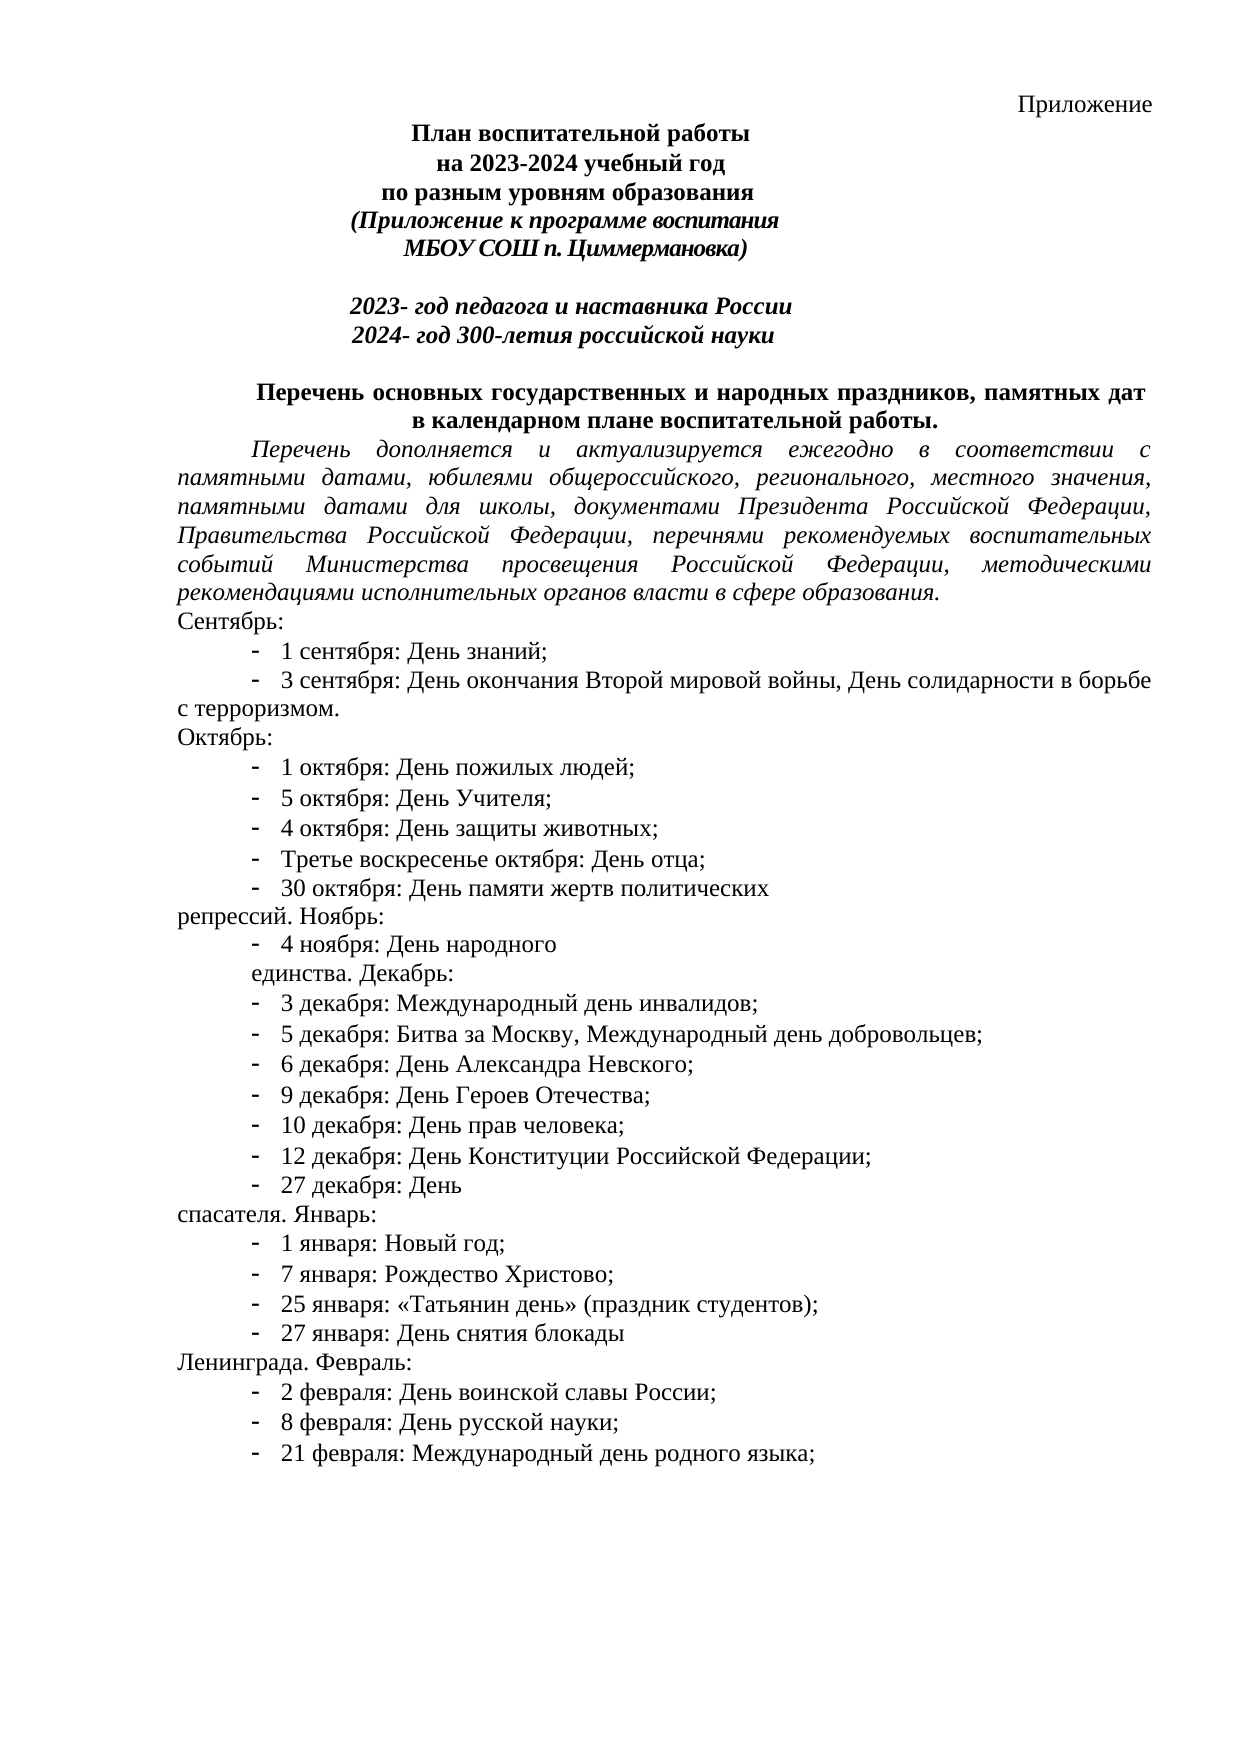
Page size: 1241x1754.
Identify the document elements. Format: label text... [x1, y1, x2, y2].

text 2024- год 300-летия российской науки [75, 320, 914, 349]
list 4 ноября: День народного единства. Декабрь: [251, 930, 662, 987]
list 5 декабря: Битва за Москву, Международный день добровольцев; [251, 1018, 1240, 1048]
subtitle Перечень основных государственных и народных праздников, памятных дат в календарном плане воспитательной работы. [256, 377, 1146, 434]
list 1 сентября: День знаний; [251, 635, 1240, 666]
list 1 января: Новый год; [251, 1228, 1240, 1258]
list 7 января: Рождество Христово; [251, 1258, 1240, 1288]
text МБОУ СОШ п. Циммермановка) [350, 234, 1038, 262]
subtitle на 2023-2024 учебный год [411, 148, 976, 176]
list 27 декабря: День спасателя. Январь: [177, 1170, 578, 1228]
list 2 февраля: День воинской славы России; [251, 1376, 1240, 1406]
text Октябрь: [177, 722, 1240, 751]
list 9 декабря: День Героев Отечества; [251, 1079, 1240, 1109]
list 30 октября: День памяти жертв политических репрессий. Ноябрь: [177, 874, 890, 930]
list 6 декабря: День Александра Невского; [251, 1048, 1240, 1079]
list 4 октября: День защиты животных; [251, 812, 1240, 843]
list 8 февраля: День русской науки; [251, 1406, 1240, 1437]
text Приложение [1017, 89, 1240, 117]
subtitle План воспитательной работы [411, 118, 976, 147]
list 27 января: День снятия блокады Ленинграда. Февраль: [177, 1319, 761, 1375]
list 3 сентября: День окончания Второй мировой войны, День солидарности в борьбе с терроризмом. [177, 666, 1152, 722]
list 21 февраля: Международный день родного языка; [251, 1437, 1240, 1467]
text 2023- год педагога и наставника России [75, 291, 914, 320]
list 1 октября: День пожилых людей; [251, 751, 1240, 782]
text по разным уровням образования [75, 177, 1240, 205]
text Сентябрь: [177, 606, 1240, 635]
list 3 декабря: Международный день инвалидов; [251, 987, 1240, 1018]
list 10 декабря: День прав человека; [251, 1109, 1240, 1140]
list 12 декабря: День Конституции Российской Федерации; [251, 1140, 1240, 1170]
text (Приложение к программе воспитания [350, 205, 1038, 234]
text Перечень дополняется и актуализируется ежегодно в соответствии с памятными датами, юбилеями общероссийского, регионального, местного значения, памятными датами для школы, документами Президента Российской Федерации, Правительства Российской Федерации, перечнями рекомендуемых воспитательных событий Министерства просвещения Российской Федерации, методическими рекомендациями исполнительных органов власти в сфере образования. [177, 434, 1151, 606]
list 25 января: «Татьянин день» (праздник студентов); [251, 1288, 1240, 1319]
list 5 октября: День Учителя; [251, 782, 1240, 812]
list Третье воскресенье октября: День отца; [251, 843, 1240, 873]
